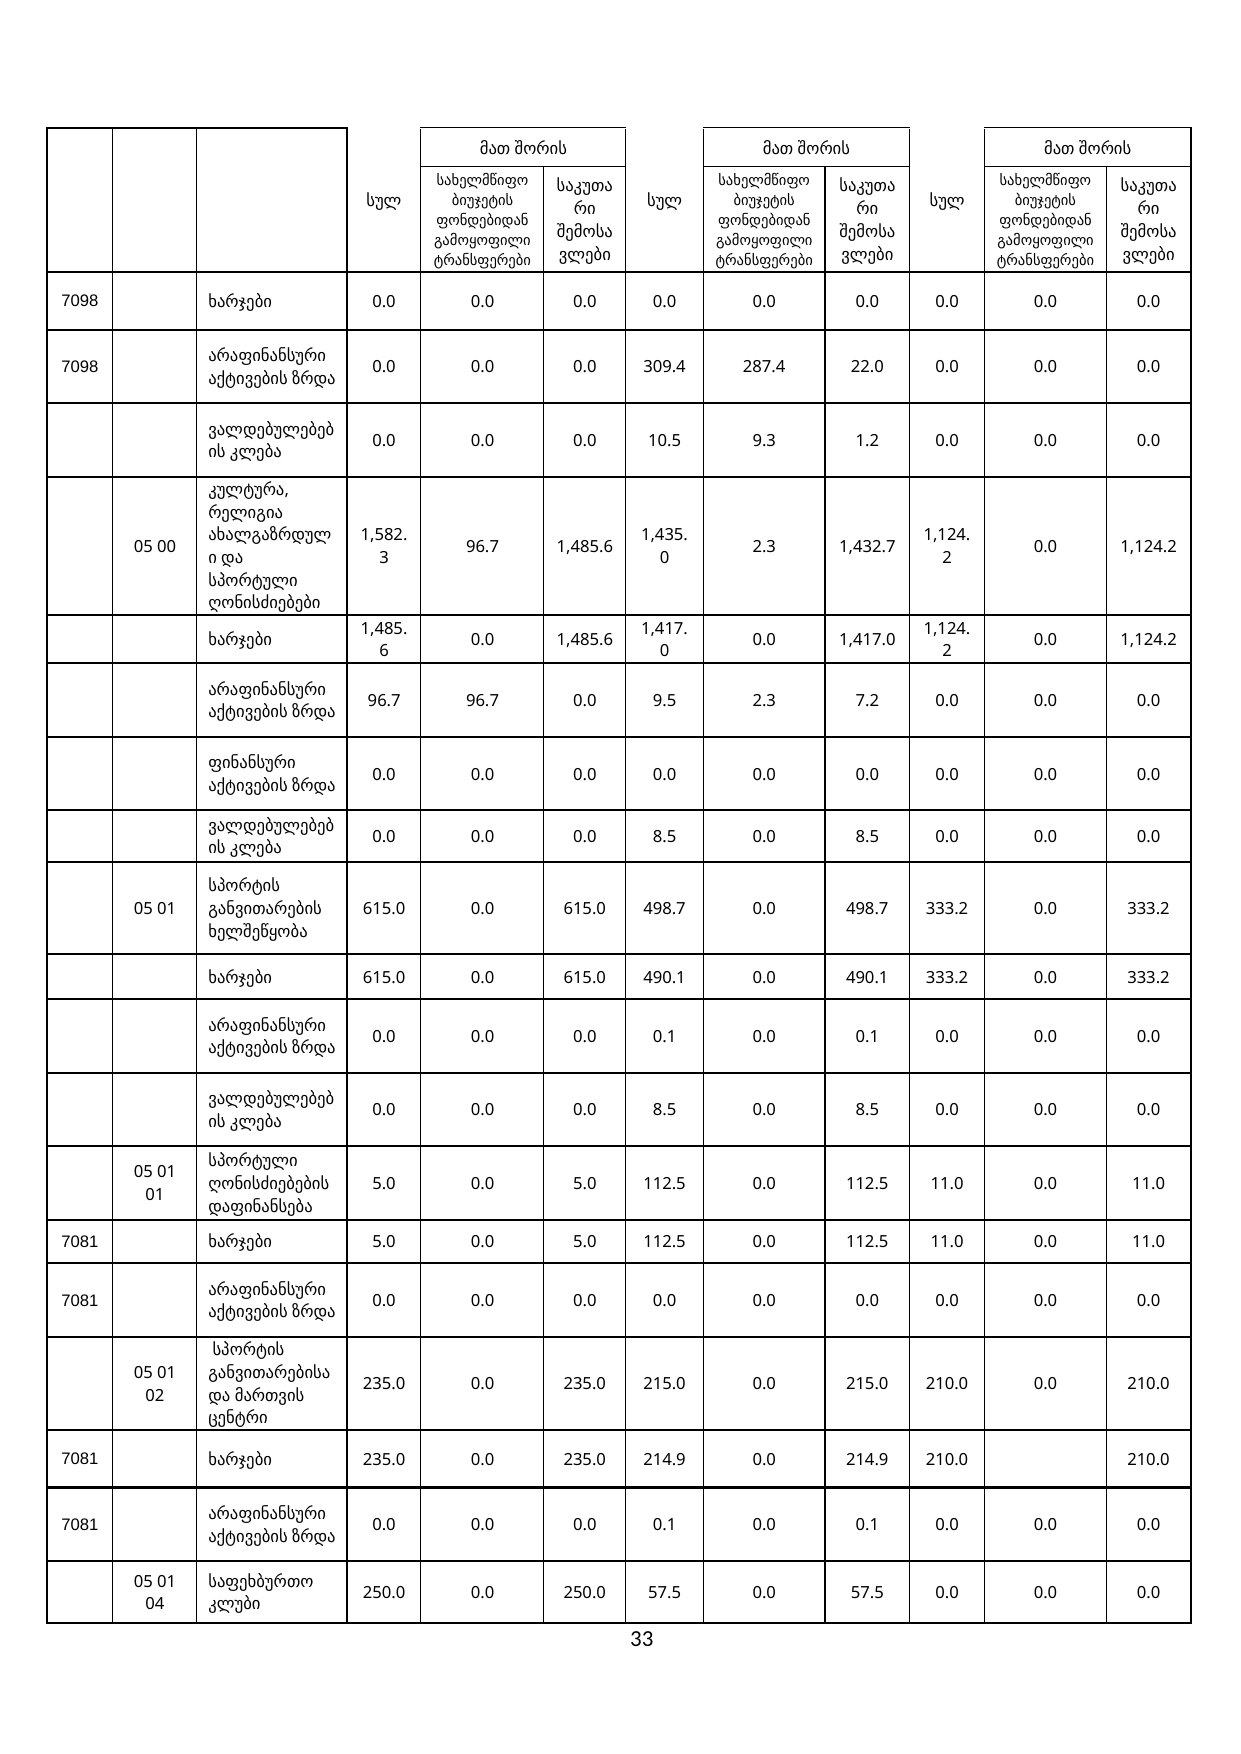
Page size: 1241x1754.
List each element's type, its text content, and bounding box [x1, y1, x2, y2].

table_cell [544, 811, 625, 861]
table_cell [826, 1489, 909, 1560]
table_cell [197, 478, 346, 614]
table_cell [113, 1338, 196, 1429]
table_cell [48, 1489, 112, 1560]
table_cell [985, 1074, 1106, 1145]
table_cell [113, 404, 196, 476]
table_cell სახელმწიფო ბიუჯეტის ფონდებიდან გამოყოფილი ტრანსფერები [421, 167, 543, 271]
table_header სულ [348, 127, 421, 271]
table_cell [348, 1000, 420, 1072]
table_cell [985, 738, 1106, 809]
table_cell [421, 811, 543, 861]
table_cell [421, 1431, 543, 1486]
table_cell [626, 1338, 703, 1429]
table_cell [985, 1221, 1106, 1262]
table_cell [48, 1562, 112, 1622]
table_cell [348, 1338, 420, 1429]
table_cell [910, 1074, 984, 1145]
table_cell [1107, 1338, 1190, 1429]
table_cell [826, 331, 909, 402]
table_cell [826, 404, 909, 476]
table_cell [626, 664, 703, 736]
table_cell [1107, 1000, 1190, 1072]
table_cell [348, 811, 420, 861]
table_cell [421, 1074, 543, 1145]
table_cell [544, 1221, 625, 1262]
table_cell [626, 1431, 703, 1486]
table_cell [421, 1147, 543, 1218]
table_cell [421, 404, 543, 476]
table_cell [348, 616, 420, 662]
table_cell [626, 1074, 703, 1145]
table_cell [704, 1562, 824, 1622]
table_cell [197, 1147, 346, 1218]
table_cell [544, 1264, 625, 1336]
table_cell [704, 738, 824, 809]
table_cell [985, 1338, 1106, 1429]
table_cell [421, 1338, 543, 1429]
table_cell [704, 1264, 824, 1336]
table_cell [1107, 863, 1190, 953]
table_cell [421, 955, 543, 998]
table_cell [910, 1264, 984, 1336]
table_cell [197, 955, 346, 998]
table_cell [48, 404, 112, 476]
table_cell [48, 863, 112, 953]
table_header მათ შორის [984, 128, 1190, 166]
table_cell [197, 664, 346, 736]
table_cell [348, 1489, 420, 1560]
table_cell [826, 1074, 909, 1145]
table_header მათ შორის [421, 128, 626, 166]
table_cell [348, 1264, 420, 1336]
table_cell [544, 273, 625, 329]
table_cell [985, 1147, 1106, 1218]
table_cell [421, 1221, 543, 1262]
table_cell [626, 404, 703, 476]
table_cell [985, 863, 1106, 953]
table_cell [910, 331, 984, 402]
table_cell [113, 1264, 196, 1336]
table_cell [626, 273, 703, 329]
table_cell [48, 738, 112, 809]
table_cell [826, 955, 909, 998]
table_cell საკუთარი შემოსავლები [544, 167, 625, 271]
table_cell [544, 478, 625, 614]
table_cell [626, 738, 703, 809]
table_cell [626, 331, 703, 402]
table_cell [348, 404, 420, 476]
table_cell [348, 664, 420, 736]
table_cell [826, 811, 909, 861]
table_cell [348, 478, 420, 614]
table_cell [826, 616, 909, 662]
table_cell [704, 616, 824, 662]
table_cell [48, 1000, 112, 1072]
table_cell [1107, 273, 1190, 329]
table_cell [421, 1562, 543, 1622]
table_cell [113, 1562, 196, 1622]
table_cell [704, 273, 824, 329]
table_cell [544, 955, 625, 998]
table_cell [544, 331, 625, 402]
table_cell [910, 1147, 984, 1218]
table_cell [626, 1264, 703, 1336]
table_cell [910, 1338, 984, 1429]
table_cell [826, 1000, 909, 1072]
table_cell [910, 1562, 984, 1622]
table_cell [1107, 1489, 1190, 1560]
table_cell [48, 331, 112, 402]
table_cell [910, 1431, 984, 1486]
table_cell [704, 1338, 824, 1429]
table_cell სახელმწიფო ბიუჯეტის ფონდებიდან გამოყოფილი ტრანსფერები [704, 167, 824, 271]
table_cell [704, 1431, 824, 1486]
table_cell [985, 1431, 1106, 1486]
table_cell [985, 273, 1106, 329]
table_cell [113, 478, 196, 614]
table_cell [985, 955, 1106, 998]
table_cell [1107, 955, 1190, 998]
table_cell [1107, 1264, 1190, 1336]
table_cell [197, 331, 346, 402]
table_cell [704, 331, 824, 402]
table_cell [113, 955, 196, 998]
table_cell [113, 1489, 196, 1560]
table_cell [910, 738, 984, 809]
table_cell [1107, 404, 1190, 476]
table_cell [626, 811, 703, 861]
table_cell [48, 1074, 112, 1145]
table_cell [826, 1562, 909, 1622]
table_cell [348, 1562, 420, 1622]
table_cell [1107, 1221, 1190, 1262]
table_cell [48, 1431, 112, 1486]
table_header [113, 129, 196, 271]
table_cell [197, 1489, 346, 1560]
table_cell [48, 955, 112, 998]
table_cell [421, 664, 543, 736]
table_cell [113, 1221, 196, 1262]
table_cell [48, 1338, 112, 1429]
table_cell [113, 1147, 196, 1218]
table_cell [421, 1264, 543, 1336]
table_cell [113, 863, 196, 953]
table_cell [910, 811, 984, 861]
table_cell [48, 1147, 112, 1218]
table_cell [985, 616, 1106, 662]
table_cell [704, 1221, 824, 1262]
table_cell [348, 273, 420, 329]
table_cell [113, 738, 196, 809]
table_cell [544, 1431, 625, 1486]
table_cell საკუთარი შემოსავლები [826, 167, 909, 271]
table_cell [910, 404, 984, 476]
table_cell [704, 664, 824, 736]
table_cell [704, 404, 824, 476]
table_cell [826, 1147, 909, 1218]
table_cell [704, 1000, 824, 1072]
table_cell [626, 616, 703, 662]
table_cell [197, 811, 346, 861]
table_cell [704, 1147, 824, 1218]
table_header სულ [909, 127, 984, 271]
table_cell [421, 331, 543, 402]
table_cell საკუთარი შემოსავლები [1107, 167, 1190, 271]
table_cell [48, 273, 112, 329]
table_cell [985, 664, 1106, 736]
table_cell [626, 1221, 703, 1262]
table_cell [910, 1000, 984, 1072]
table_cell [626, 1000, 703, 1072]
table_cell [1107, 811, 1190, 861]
table_header [197, 129, 346, 271]
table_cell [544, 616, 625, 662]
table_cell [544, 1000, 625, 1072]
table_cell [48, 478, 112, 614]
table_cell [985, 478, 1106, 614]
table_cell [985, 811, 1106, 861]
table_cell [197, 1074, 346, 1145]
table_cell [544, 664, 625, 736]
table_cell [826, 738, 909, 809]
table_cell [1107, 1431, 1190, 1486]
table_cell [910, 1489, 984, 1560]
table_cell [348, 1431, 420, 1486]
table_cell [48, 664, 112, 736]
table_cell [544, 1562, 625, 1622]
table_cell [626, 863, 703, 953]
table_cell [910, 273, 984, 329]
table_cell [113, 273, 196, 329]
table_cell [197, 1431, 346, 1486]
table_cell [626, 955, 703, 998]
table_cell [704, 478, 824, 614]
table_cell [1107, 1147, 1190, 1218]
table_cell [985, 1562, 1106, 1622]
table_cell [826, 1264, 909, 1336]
table_cell სახელმწიფო ბიუჯეტის ფონდებიდან გამოყოფილი ტრანსფერები [985, 167, 1106, 271]
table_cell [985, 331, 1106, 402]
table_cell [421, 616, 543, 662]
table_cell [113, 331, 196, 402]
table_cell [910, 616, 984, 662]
table_header [48, 129, 112, 271]
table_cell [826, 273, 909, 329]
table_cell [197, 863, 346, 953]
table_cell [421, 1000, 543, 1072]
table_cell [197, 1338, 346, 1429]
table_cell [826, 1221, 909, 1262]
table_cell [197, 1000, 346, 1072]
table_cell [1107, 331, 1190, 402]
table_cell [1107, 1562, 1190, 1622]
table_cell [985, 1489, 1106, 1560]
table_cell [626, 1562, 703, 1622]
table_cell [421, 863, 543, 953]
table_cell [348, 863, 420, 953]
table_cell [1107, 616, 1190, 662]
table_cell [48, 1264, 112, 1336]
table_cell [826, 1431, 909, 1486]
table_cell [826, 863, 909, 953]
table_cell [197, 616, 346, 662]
table_header სულ [626, 127, 703, 271]
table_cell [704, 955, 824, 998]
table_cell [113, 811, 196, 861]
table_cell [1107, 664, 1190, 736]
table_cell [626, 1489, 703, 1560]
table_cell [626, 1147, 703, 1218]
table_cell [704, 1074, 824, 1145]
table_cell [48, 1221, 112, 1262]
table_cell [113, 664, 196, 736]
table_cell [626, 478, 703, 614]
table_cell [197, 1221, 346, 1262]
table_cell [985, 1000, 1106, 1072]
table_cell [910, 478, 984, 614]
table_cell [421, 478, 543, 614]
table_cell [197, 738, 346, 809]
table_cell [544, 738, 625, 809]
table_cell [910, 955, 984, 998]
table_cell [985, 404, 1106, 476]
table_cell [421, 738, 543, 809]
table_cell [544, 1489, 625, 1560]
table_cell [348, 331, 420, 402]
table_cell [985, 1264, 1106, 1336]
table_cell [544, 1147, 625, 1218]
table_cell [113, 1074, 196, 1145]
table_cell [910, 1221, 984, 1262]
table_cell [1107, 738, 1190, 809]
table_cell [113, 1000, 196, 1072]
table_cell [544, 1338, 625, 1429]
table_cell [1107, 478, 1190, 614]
table_header მათ შორის [703, 128, 909, 166]
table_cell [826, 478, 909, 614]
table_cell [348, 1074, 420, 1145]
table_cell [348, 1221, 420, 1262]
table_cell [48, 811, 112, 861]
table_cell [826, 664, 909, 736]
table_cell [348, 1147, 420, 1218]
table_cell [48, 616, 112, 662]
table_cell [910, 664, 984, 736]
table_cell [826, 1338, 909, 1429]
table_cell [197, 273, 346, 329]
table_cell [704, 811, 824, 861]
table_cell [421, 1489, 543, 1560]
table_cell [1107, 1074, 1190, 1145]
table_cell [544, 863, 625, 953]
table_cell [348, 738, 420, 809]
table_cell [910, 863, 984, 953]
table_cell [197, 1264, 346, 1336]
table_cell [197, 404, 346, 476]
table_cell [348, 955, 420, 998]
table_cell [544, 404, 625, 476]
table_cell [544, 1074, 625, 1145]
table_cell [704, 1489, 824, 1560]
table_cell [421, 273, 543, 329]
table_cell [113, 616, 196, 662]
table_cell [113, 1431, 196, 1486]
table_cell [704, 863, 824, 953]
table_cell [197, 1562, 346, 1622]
